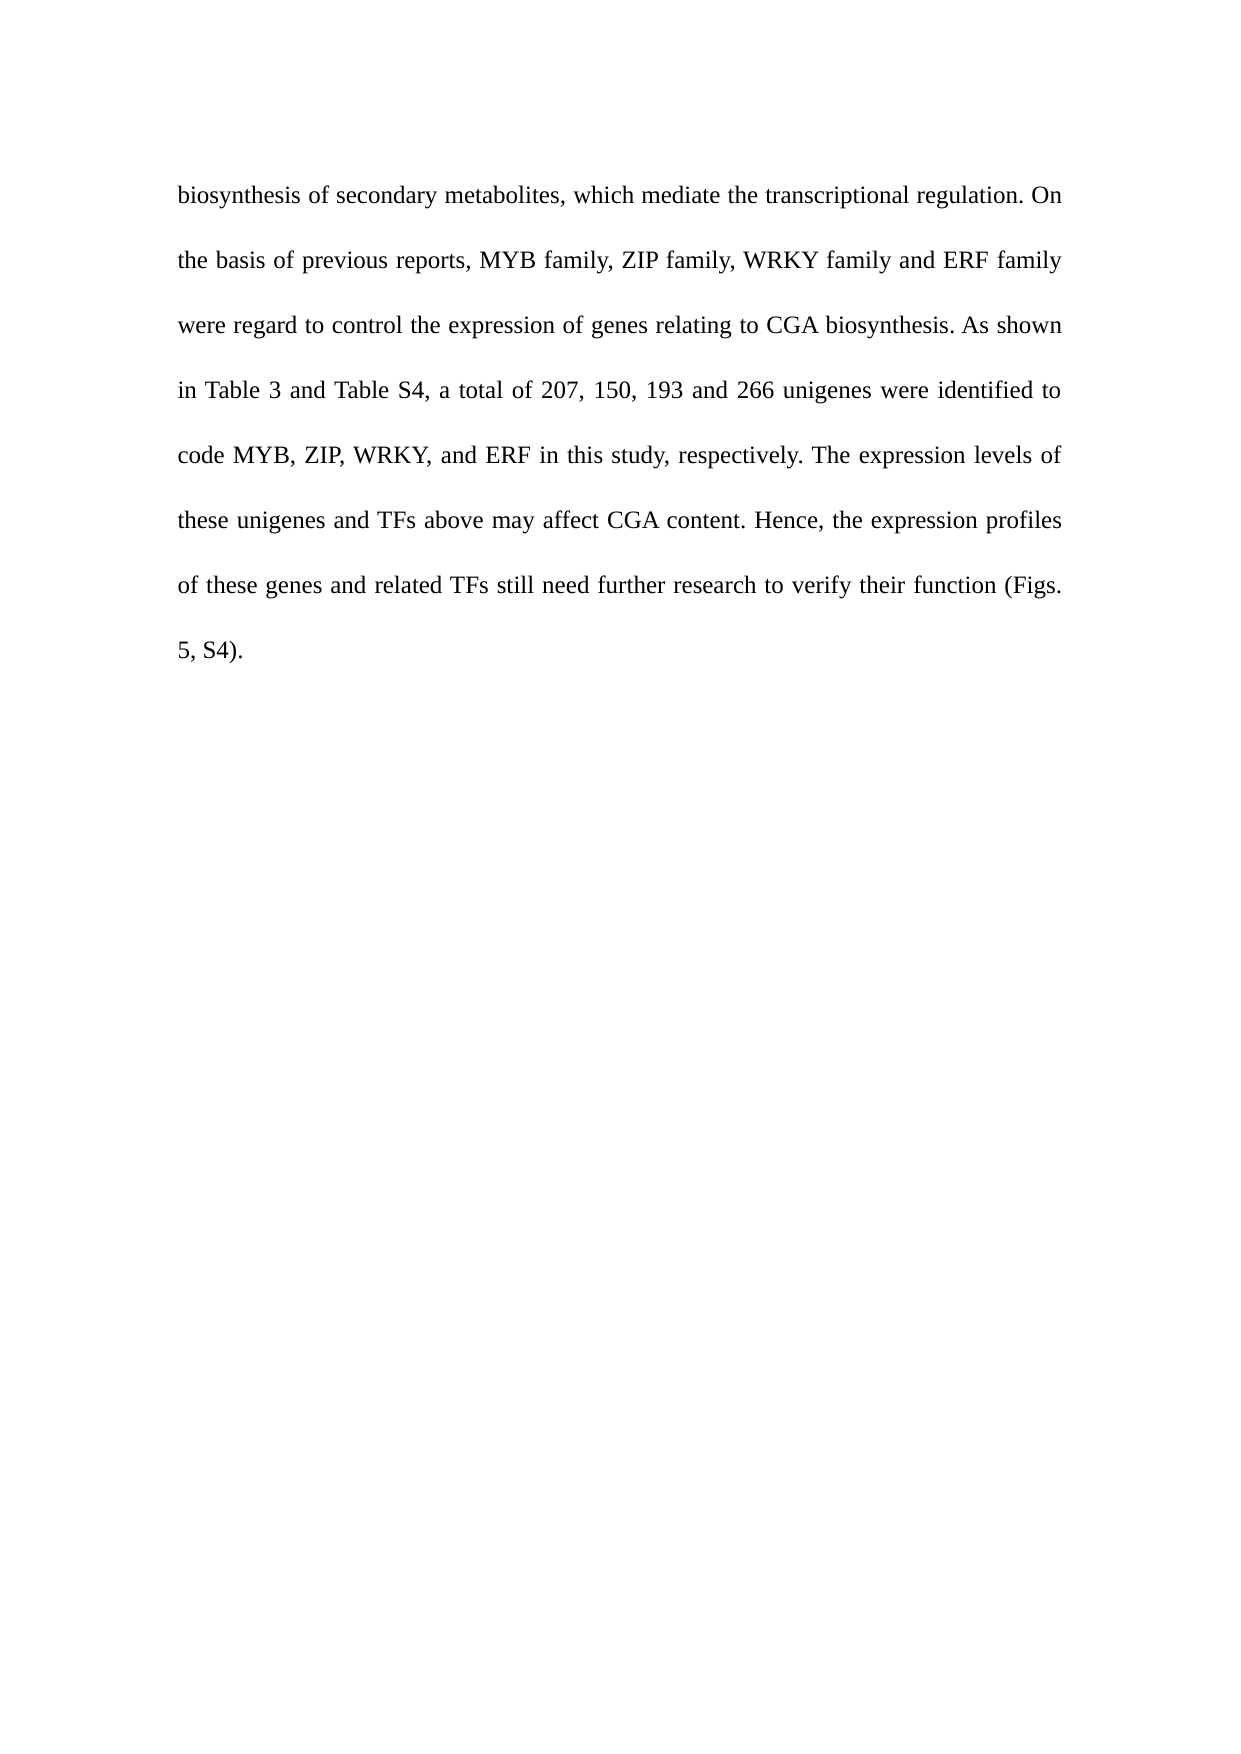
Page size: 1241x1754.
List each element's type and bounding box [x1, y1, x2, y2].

text [177, 178, 1063, 666]
